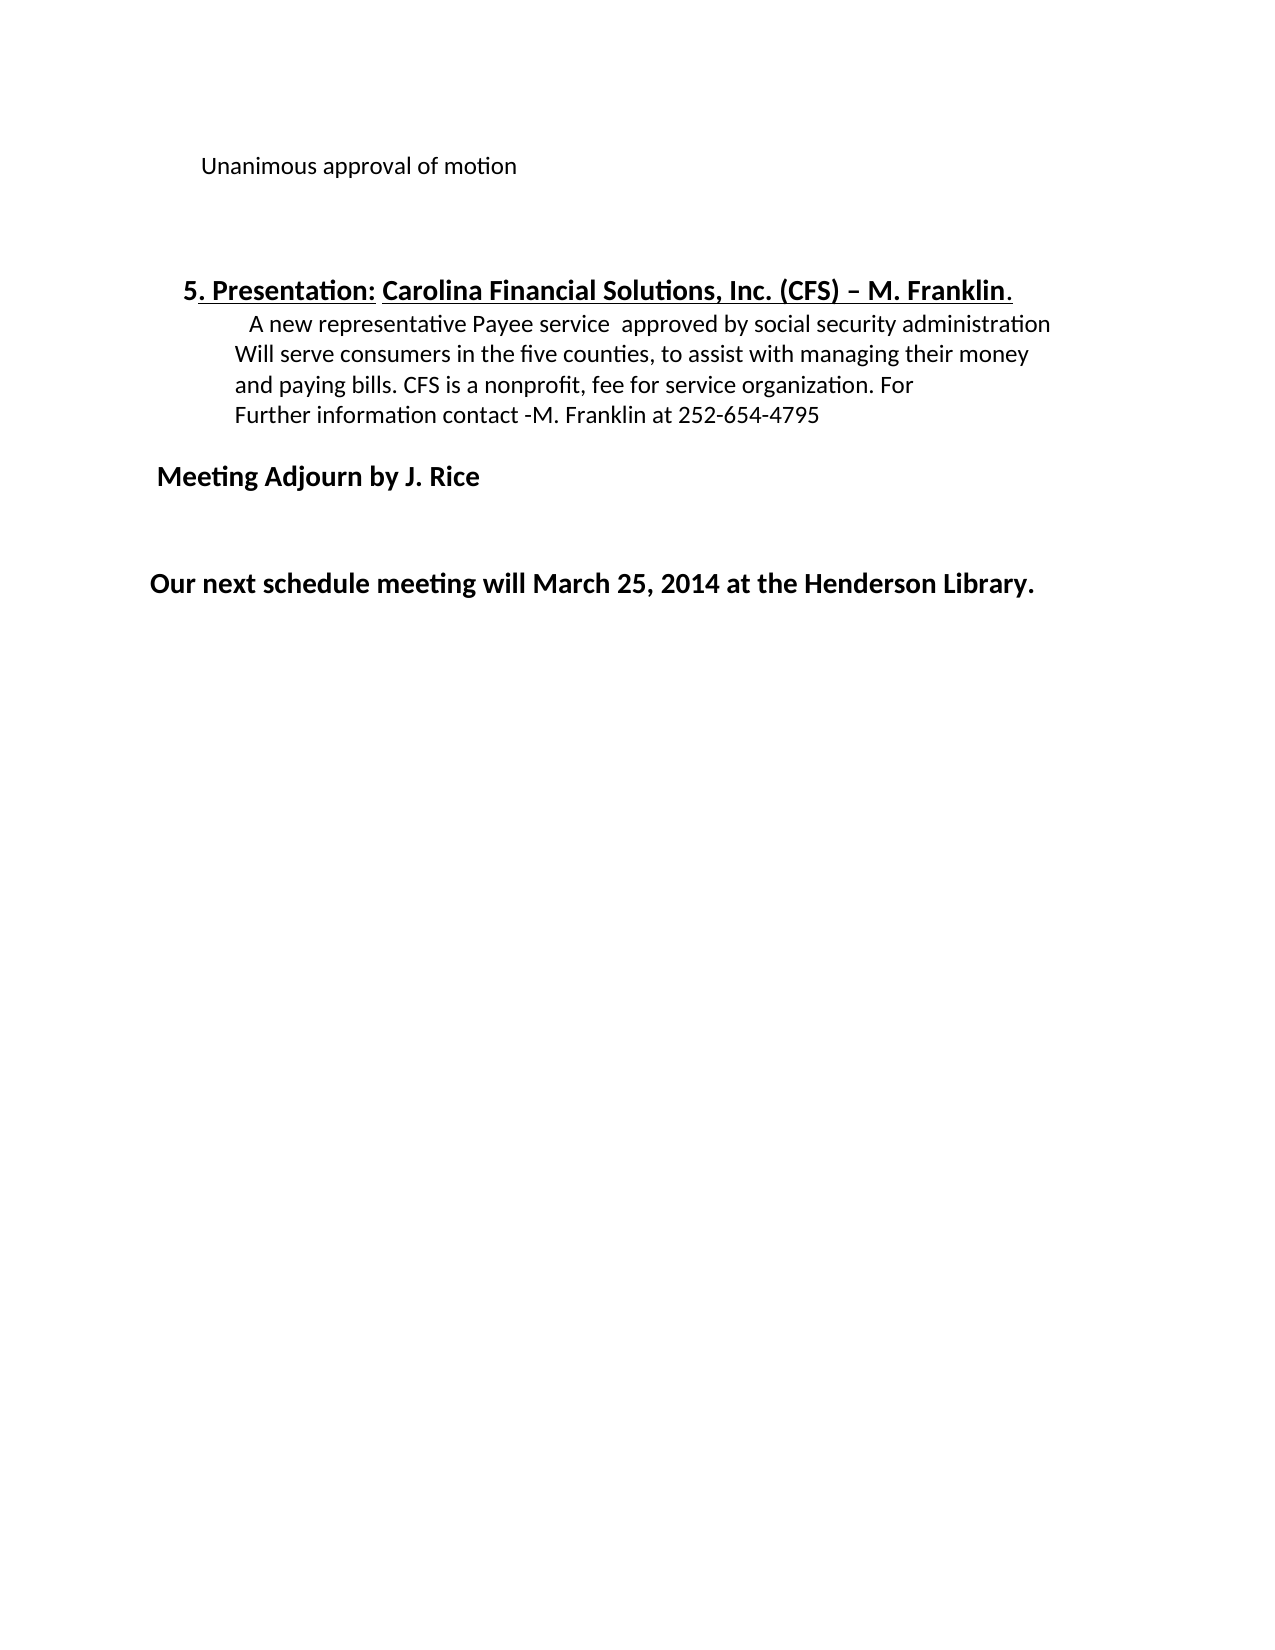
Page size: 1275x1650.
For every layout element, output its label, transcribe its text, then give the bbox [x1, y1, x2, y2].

text and paying bills. CFS is a nonprofit, fee for service organization. For [150, 369, 1125, 399]
text Unanimous approval of motion [150, 150, 1125, 181]
text 5. Presentation: Carolina Financial Solutions, Inc. (CFS) – M. Franklin. [150, 272, 1125, 308]
text Will serve consumers in the five counties, to assist with managing their money [150, 338, 1125, 369]
text A new representative Payee service approved by social security administration [150, 308, 1125, 338]
text Our next schedule meeting will March 25, 2014 at the Henderson Library. [150, 565, 1125, 600]
text Further information contact -M. Franklin at 252-654-4795 [150, 399, 1125, 430]
text Meeting Adjourn by J. Rice [150, 458, 1125, 493]
